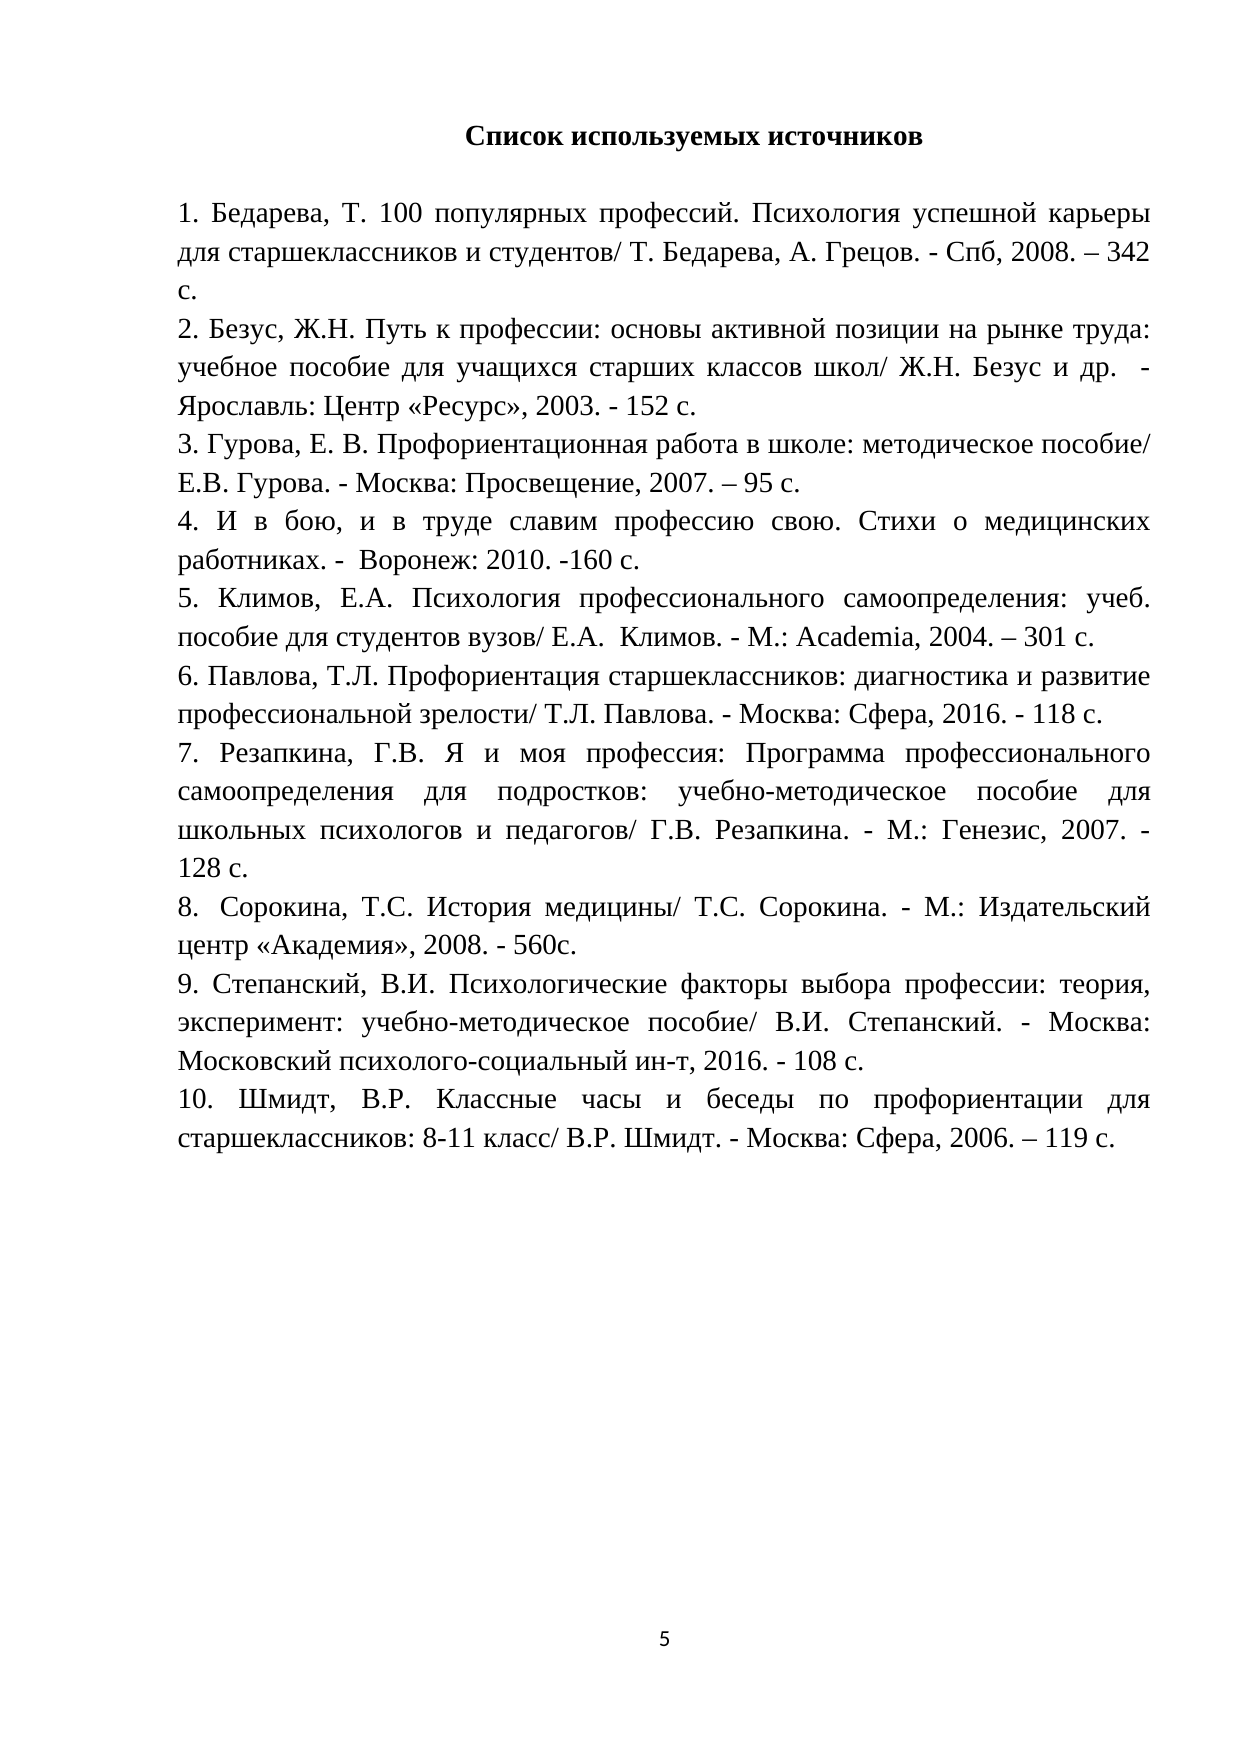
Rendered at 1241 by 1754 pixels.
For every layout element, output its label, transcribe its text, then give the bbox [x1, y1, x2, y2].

text Список используемых источников [177, 118, 1152, 152]
text 4. И в бою, и в труде славим профессию свою. Стихи о медицинских работниках. - Воронеж: 2010. -160 с. [177, 503, 1152, 576]
text 9. Степанский, В.И. Психологические факторы выбора профессии: теория, эксперимент: учебно-методическое пособие/ В.И. Степанский. - Москва: Московский психолого-социальный ин-т, 2016. - 108 с. [177, 966, 1152, 1077]
text 6. Павлова, Т.Л. Профориентация старшеклассников: диагностика и развитие профессиональной зрелости/ Т.Л. Павлова. - Москва: Сфера, 2016. - 118 с. [177, 691, 1152, 730]
text 7. Резапкина, Г.В. Я и моя профессия: Программа профессионального самоопределения для подростков: учебно-методическое пособие для школьных психологов и педагогов/ Г.В. Резапкина. - М.: Генезис, 2007. - 128 с. [177, 845, 1152, 884]
text 3. Гурова, Е. В. Профориентационная работа в школе: методическое пособие/ Е.В. Гурова. - Москва: Просвещение, 2007. – 95 с. [177, 460, 1152, 498]
text 5. Климов, Е.А. Психология профессионального самоопределения: учеб. пособие для студентов вузов/ Е.А. Климов. - М.: Academia, 2004. – 301 с. [177, 614, 1152, 653]
text 1. Бедарева, Т. 100 популярных профессий. Психология успешной карьеры для старшеклассников и студентов/ Т. Бедарева, А. Грецов. - Спб, 2008. – 342 с. [177, 267, 1152, 306]
text 2. Безус, Ж.Н. Путь к профессии: основы активной позиции на рынке труда: учебное пособие для учащихся старших классов школ/ Ж.Н. Безус и др. - Ярославль: Центр «Ресурс», 2003. - 152 с. [177, 383, 1152, 421]
text 10. Шмидт, В.Р. Классные часы и беседы по профориентации для старшеклассников: 8-11 класс/ В.Р. Шмидт. - Москва: Сфера, 2006. – 119 с. [177, 1082, 1152, 1154]
text 8. Сорокина, Т.С. История медицины/ Т.С. Сорокина. - М.: Издательский центр «Академия», 2008. - 560с. [177, 889, 1152, 961]
